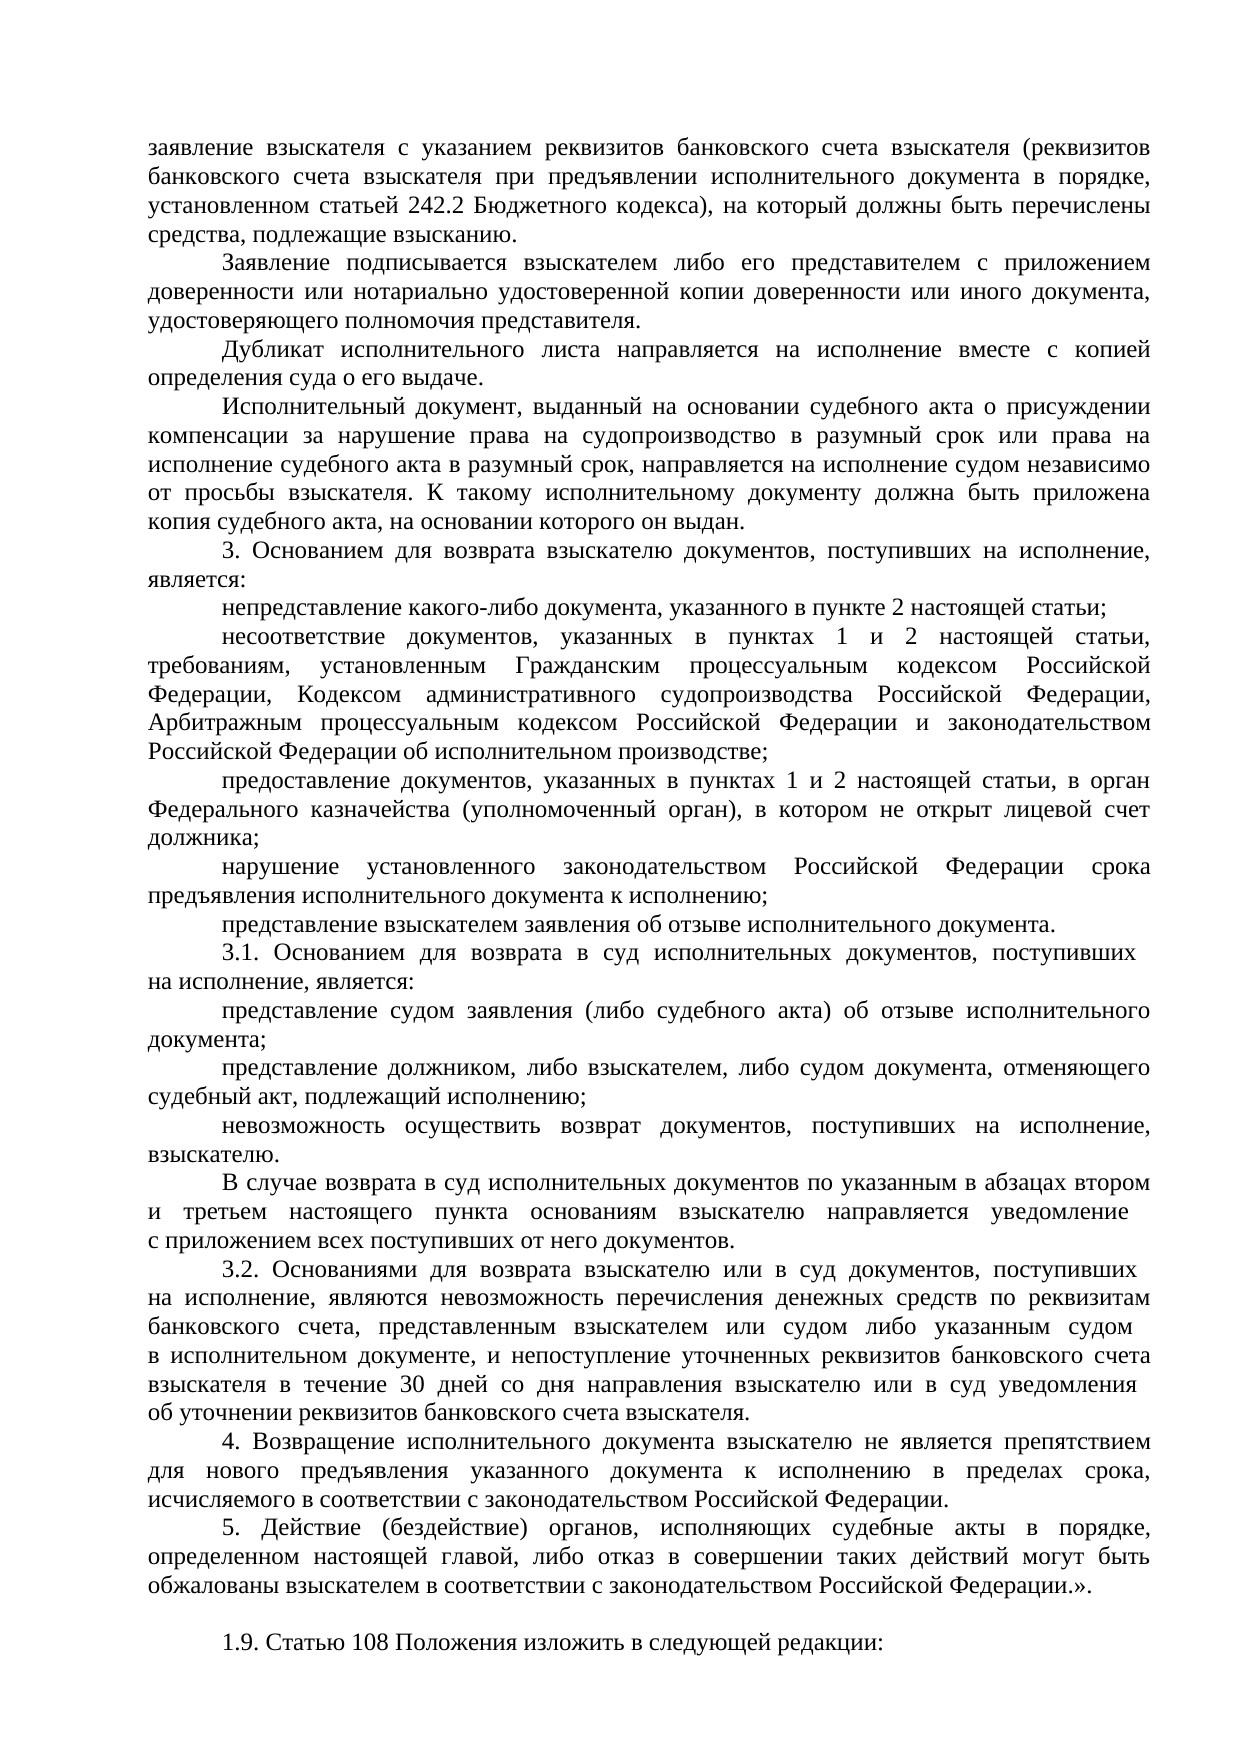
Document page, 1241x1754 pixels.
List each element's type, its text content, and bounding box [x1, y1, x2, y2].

text представление должником, либо взыскателем, либо судом документа, отменяющего судебный акт, подлежащий исполнению; [148, 1052, 1152, 1110]
text предоставление документов, указанных в пунктах 1 и 2 настоящей статьи, в орган Федерального казначейства (уполномоченный орган), в котором не открыт лицевой счет должника; [148, 765, 1152, 851]
text 4. Возвращение исполнительного документа взыскателю не является препятствием для нового предъявления указанного документа к исполнению в пределах срока, исчисляемого в соответствии с законодательством Российской Федерации. [148, 1426, 1152, 1512]
text 1.9. Статью 108 Положения изложить в следующей редакции: [148, 1627, 1152, 1656]
text представление взыскателем заявления об отзыве исполнительного документа. [148, 909, 1152, 937]
text 3.1. Основанием для возврата в суд исполнительных документов, поступивших на исполнение, является: [148, 937, 1152, 995]
text 3. Основанием для возврата взыскателю документов, поступивших на исполнение, является: [148, 535, 1152, 592]
text 3.2. Основаниями для возврата взыскателю или в суд документов, поступивших на исполнение, являются невозможность перечисления денежных средств по реквизитам банковского счета, представленным взыскателем или судом либо указанным судом в исполнительном документе, и непоступление уточненных реквизитов банковского счета взыскателя в течение 30 дней со дня направления взыскателю или в суд уведомления об уточнении реквизитов банковского счета взыскателя. [148, 1254, 1152, 1426]
text Дубликат исполнительного листа направляется на исполнение вместе с копией определения суда о его выдаче. [148, 334, 1152, 391]
text Исполнительный документ, выданный на основании судебного акта о присуждении компенсации за нарушение права на судопроизводство в разумный срок или права на исполнение судебного акта в разумный срок, направляется на исполнение судом независимо от просьбы взыскателя. К такому исполнительному документу должна быть приложена копия судебного акта, на основании которого он выдан. [148, 391, 1152, 535]
text нарушение установленного законодательством Российской Федерации срока предъявления исполнительного документа к исполнению; [148, 851, 1152, 909]
text несоответствие документов, указанных в пунктах 1 и 2 настоящей статьи, требованиям, установленным Гражданским процессуальным кодексом Российской Федерации, Кодексом административного судопроизводства Российской Федерации, Арбитражным процессуальным кодексом Российской Федерации и законодательством Российской Федерации об исполнительном производстве; [148, 621, 1152, 765]
text представление судом заявления (либо судебного акта) об отзыве исполнительного документа; [148, 995, 1152, 1052]
text Заявление подписывается взыскателем либо его представителем с приложением доверенности или нотариально удостоверенной копии доверенности или иного документа, удостоверяющего полномочия представителя. [148, 247, 1152, 334]
text В случае возврата в суд исполнительных документов по указанным в абзацах втором и третьем настоящего пункта основаниям взыскателю направляется уведомление с приложением всех поступивших от него документов. [148, 1167, 1152, 1254]
text невозможность осуществить возврат документов, поступивших на исполнение, взыскателю. [148, 1110, 1152, 1167]
text непредставление какого-либо документа, указанного в пункте 2 настоящей статьи; [148, 592, 1152, 621]
text 5. Действие (бездействие) органов, исполняющих судебные акты в порядке, определенном настоящей главой, либо отказ в совершении таких действий могут быть обжалованы взыскателем в соответствии с законодательством Российской Федерации.». [148, 1512, 1152, 1599]
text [148, 132, 1152, 247]
